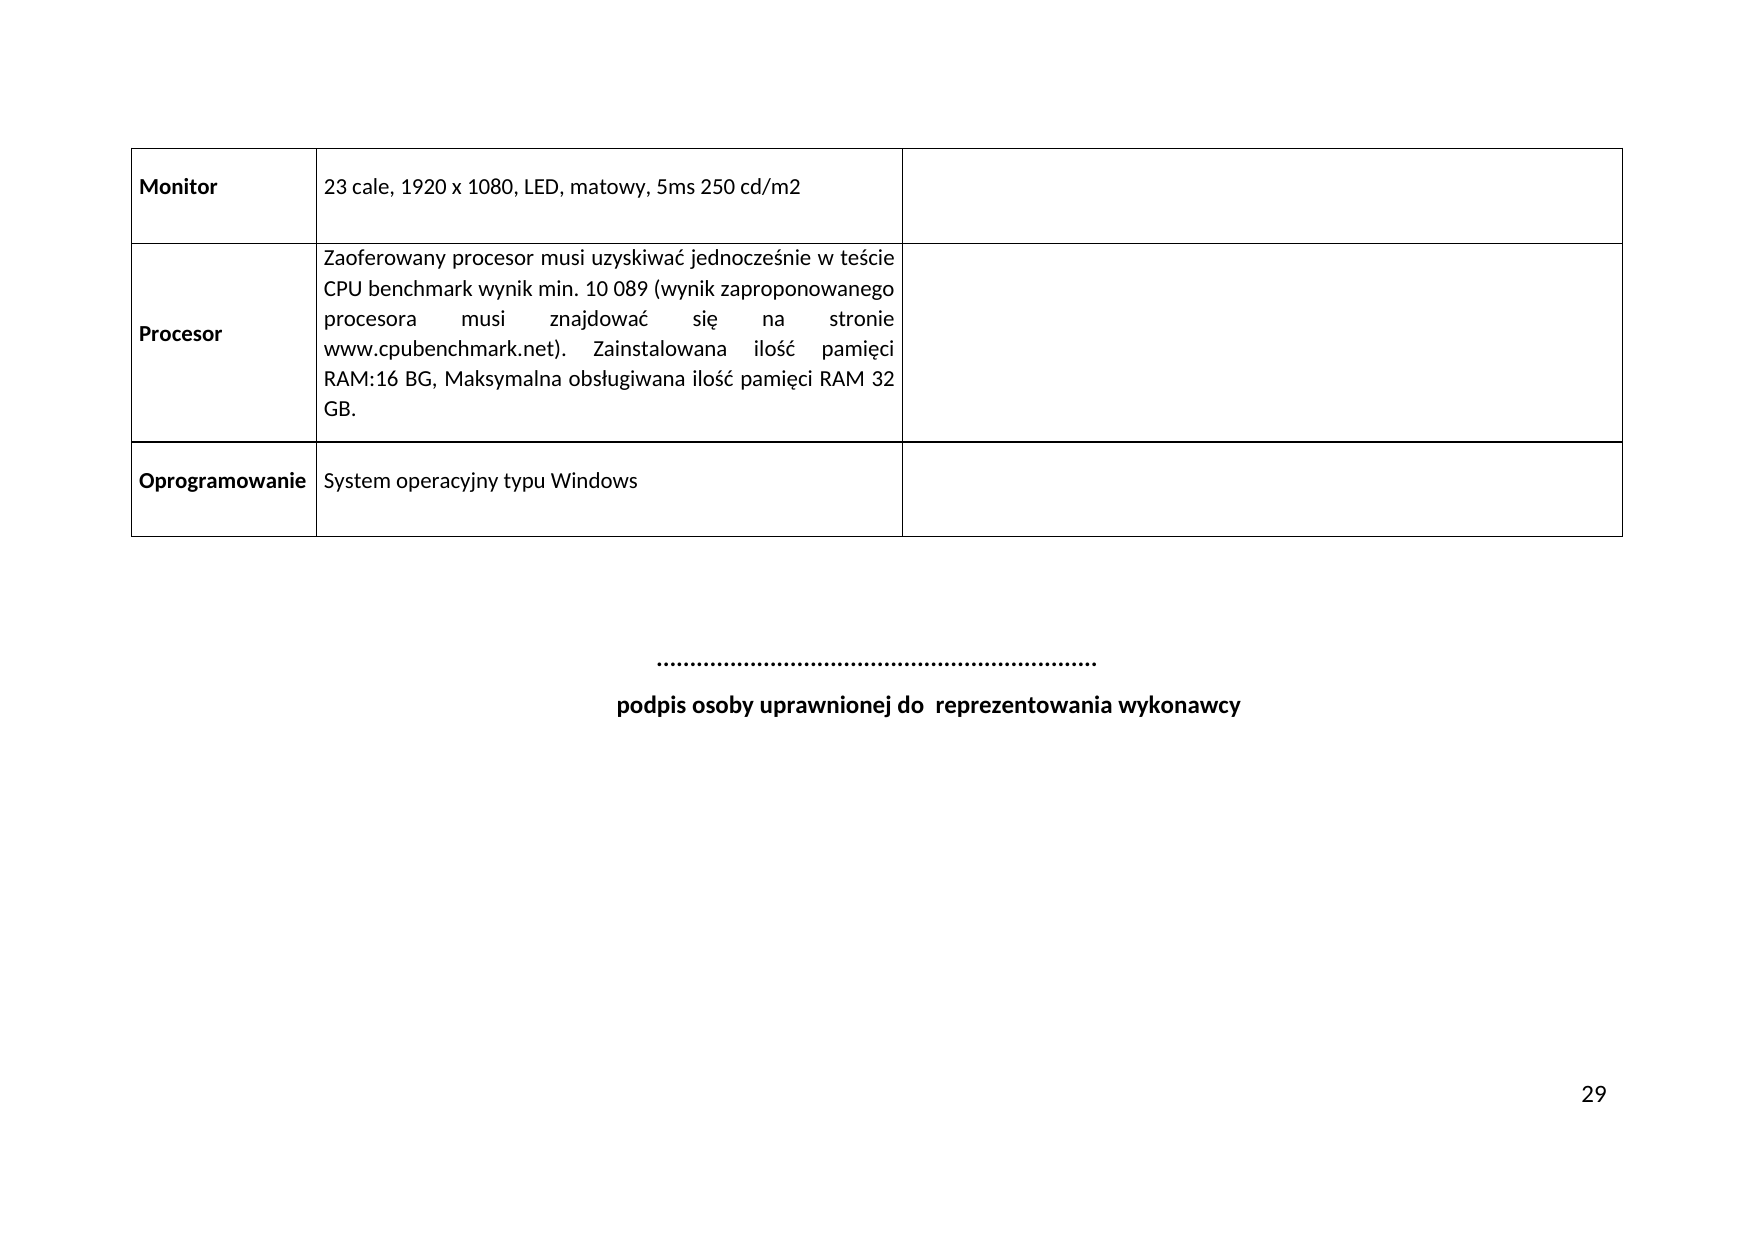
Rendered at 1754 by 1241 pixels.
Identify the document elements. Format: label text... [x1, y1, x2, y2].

table_cell Oprogramowanie [132, 443, 316, 536]
table_cell [903, 149, 1622, 242]
table_cell Monitor [132, 149, 316, 242]
table_cell Procesor [132, 244, 316, 441]
table_cell [903, 443, 1622, 536]
text .................................................................. [148, 635, 1606, 672]
table_cell 23 cale, 1920 x 1080, LED, matowy, 5ms 250 cd/m2 [317, 149, 902, 242]
table_cell [903, 244, 1622, 441]
table_cell System operacyjny typu Windows [317, 443, 902, 536]
table_cell Zaoferowany procesor musi uzyskiwać jednocześnie w teście CPU benchmark wynik min. 10 089 (wynik zaproponowanego procesora musi znajdować się na stronie www.cpubenchmark.net). Zainstalowana ilość pamięci RAM:16 BG, Maksymalna obsługiwana ilość pamięci RAM 32 GB. [317, 244, 902, 441]
text podpis osoby uprawnionej do reprezentowania wykonawcy [251, 689, 1606, 720]
